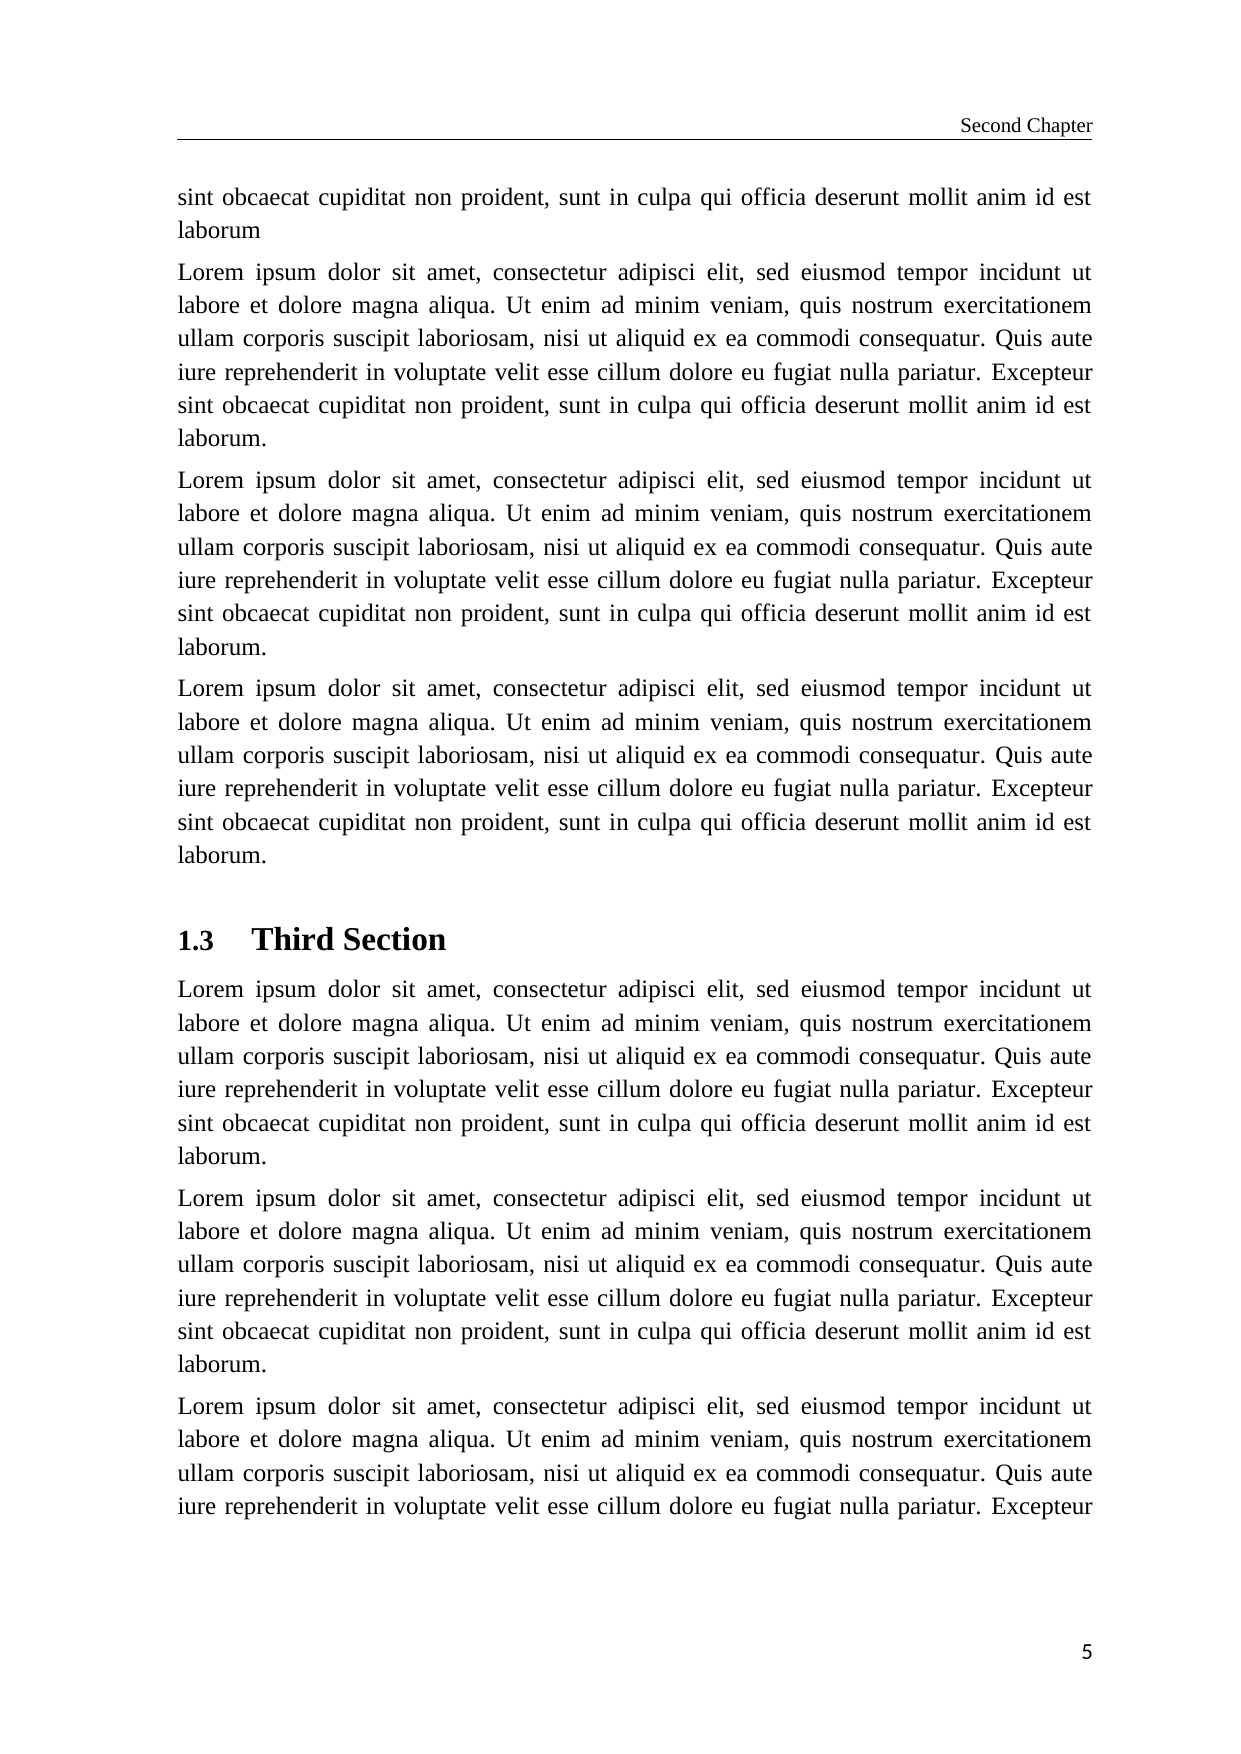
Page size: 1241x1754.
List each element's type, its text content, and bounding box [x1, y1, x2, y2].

subtitle Third Section [177, 919, 1092, 957]
